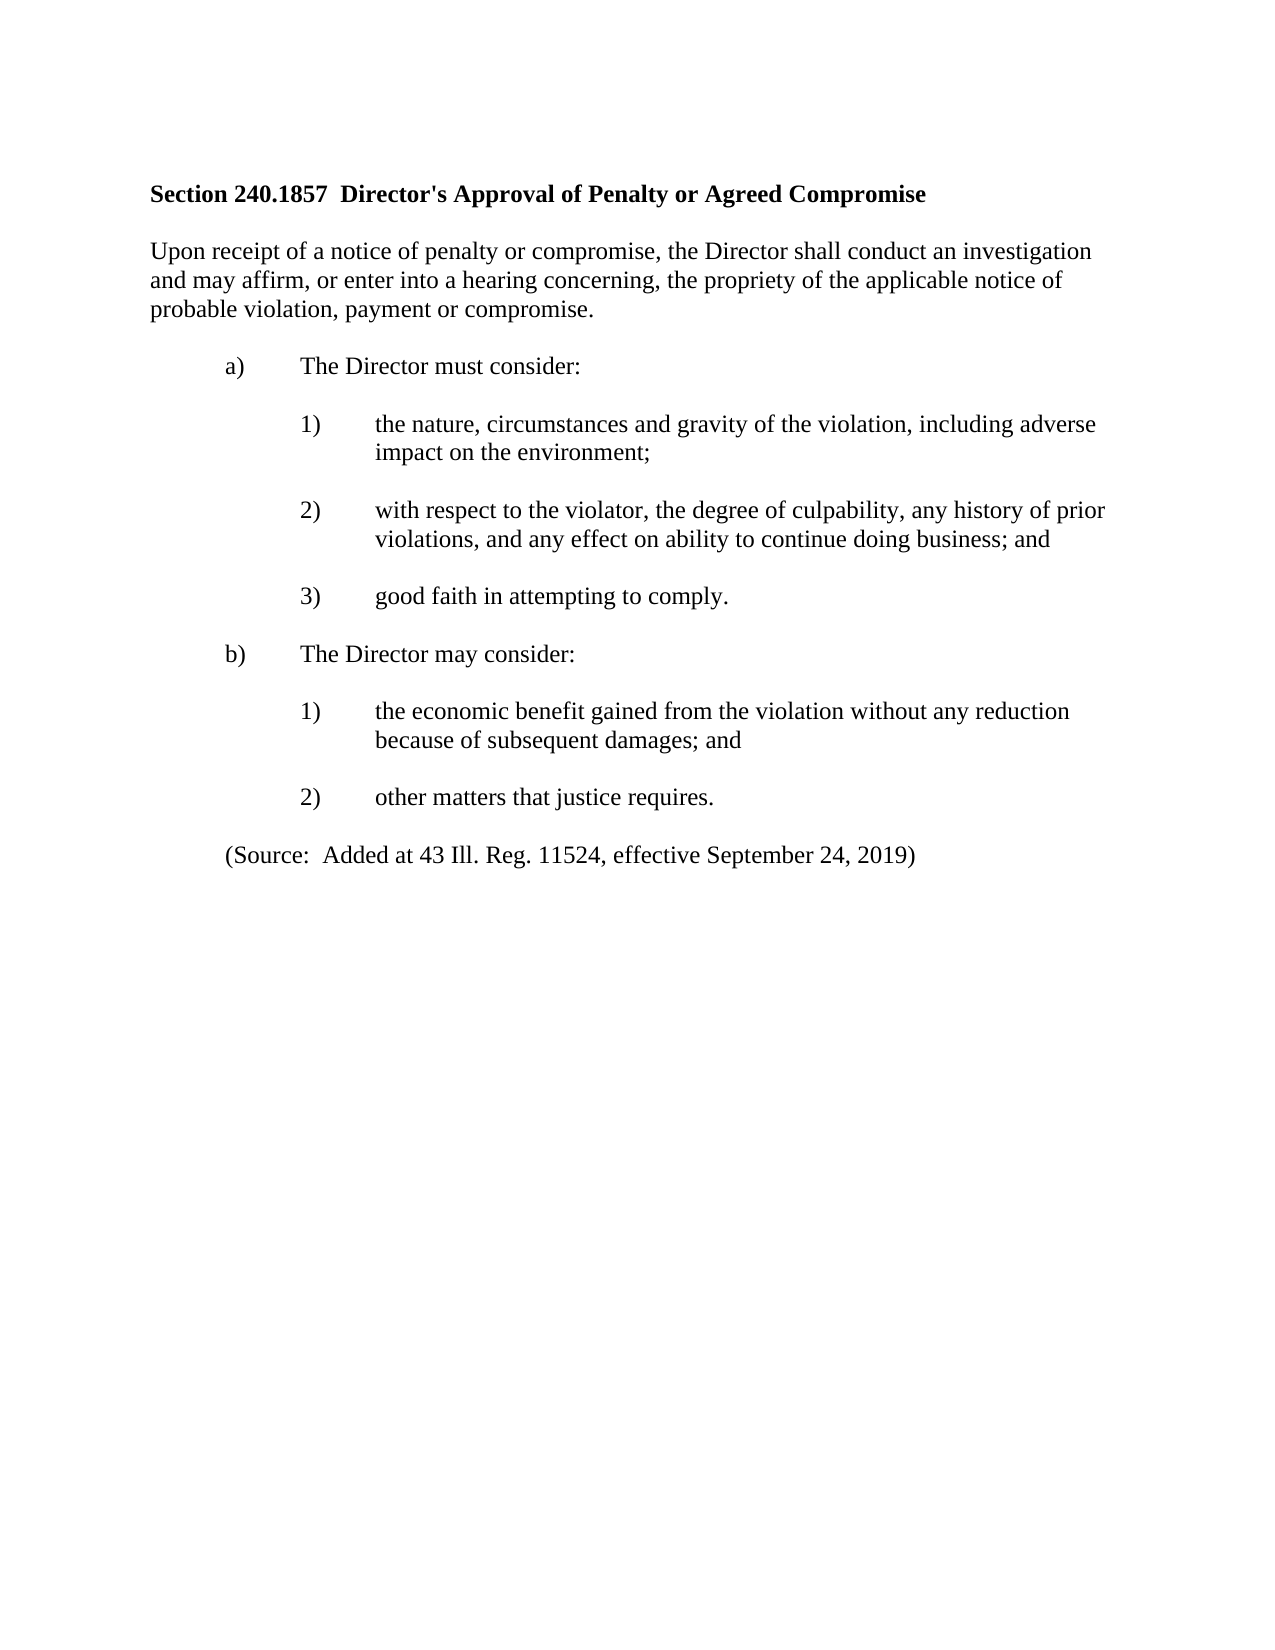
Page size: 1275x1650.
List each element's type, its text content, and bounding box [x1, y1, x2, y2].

text 1) the nature, circumstances and gravity of the violation, including adverse impact on the environment; [300, 409, 1125, 466]
text 3) good faith in attempting to comply. [300, 581, 1125, 610]
text 2) with respect to the violator, the degree of culpability, any history of prior violations, and any effect on ability to continue doing business; and [300, 495, 1125, 552]
text a) The Director must consider: [225, 351, 1125, 380]
text 2) other matters that justice requires. [300, 782, 1125, 811]
text (Source: Added at 43 Ill. Reg. 11524, effective September 24, 2019) [225, 840, 1125, 869]
text Upon receipt of a notice of penalty or compromise, the Director shall conduct an investigation and may affirm, or enter into a hearing concerning, the propriety of the applicable notice of probable violation, payment or compromise. [150, 236, 1125, 322]
text Section 240.1857 Director's Approval of Penalty or Agreed Compromise [150, 179, 1125, 207]
text b) The Director may consider: [225, 639, 1125, 667]
text 1) the economic benefit gained from the violation without any reduction because of subsequent damages; and [300, 696, 1125, 754]
